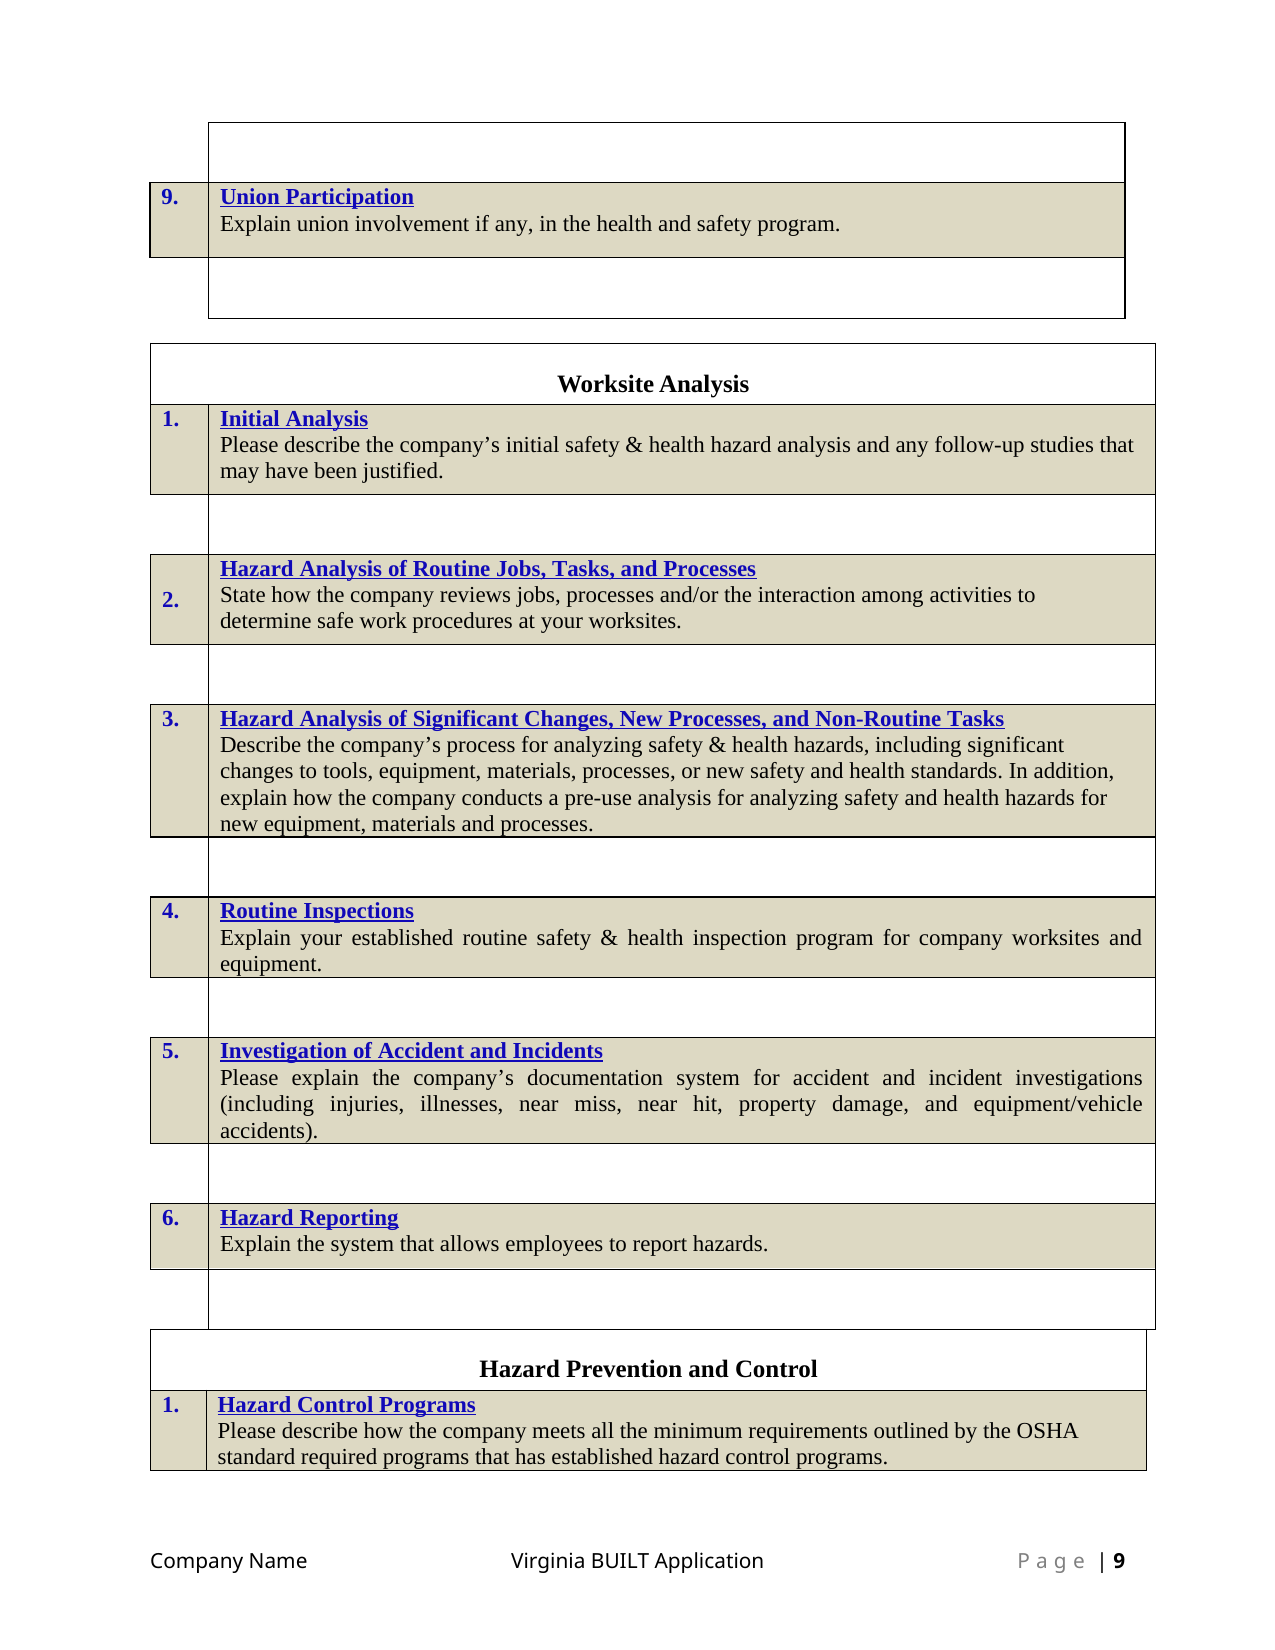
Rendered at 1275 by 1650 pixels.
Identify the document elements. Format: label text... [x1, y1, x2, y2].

table_cell 9. [151, 183, 208, 257]
table_cell Hazard Control Programs Please describe how the company meets all the minimum requirements outlined by the OSHA standard required programs that has established hazard control programs. [207, 1391, 1146, 1470]
table_cell [209, 1144, 1155, 1203]
table_cell [209, 123, 1124, 182]
table_cell 6. [151, 1204, 208, 1268]
table_cell 4. [151, 898, 208, 977]
table_cell Initial Analysis Please describe the company’s initial safety & health hazard analysis and any follow-up studies that may have been justified. [209, 405, 1155, 494]
table_cell [209, 978, 1155, 1037]
table_cell Hazard Analysis of Routine Jobs, Tasks, and Processes State how the company reviews jobs, processes and/or the interaction among activities to determine safe work procedures at your worksites. [209, 555, 1155, 644]
table_cell [209, 838, 1155, 896]
table_cell 3. [151, 705, 208, 836]
table_cell [209, 495, 1155, 554]
table_cell [209, 258, 1124, 317]
table_cell Hazard Analysis of Significant Changes, New Processes, and Non-Routine Tasks Describe the company’s process for analyzing safety & health hazards, including significant changes to tools, equipment, materials, processes, or new safety and health standards. In addition, explain how the company conducts a pre-use analysis for analyzing safety and health hazards for new equipment, materials and processes. [209, 705, 1155, 836]
table_cell Hazard Reporting Explain the system that allows employees to report hazards. [209, 1204, 1155, 1268]
table_cell 1. [151, 405, 208, 494]
table_cell [209, 645, 1155, 704]
table_cell 5. [151, 1038, 208, 1143]
table_header Worksite Analysis [151, 344, 1155, 404]
table_cell Investigation of Accident and Incidents Please explain the company’s documentation system for accident and incident investigations (including injuries, illnesses, near miss, near hit, property damage, and equipment/vehicle accidents). [209, 1038, 1155, 1143]
table_cell [209, 1270, 1155, 1328]
table_cell 1. [151, 1391, 206, 1470]
table_cell Hazard Prevention and Control [151, 1330, 1146, 1389]
table_cell Routine Inspections Explain your established routine safety & health inspection program for company worksites and equipment. [209, 898, 1155, 977]
table_cell Union Participation Explain union involvement if any, in the health and safety program. [209, 183, 1124, 257]
table_cell 2. [151, 555, 208, 644]
